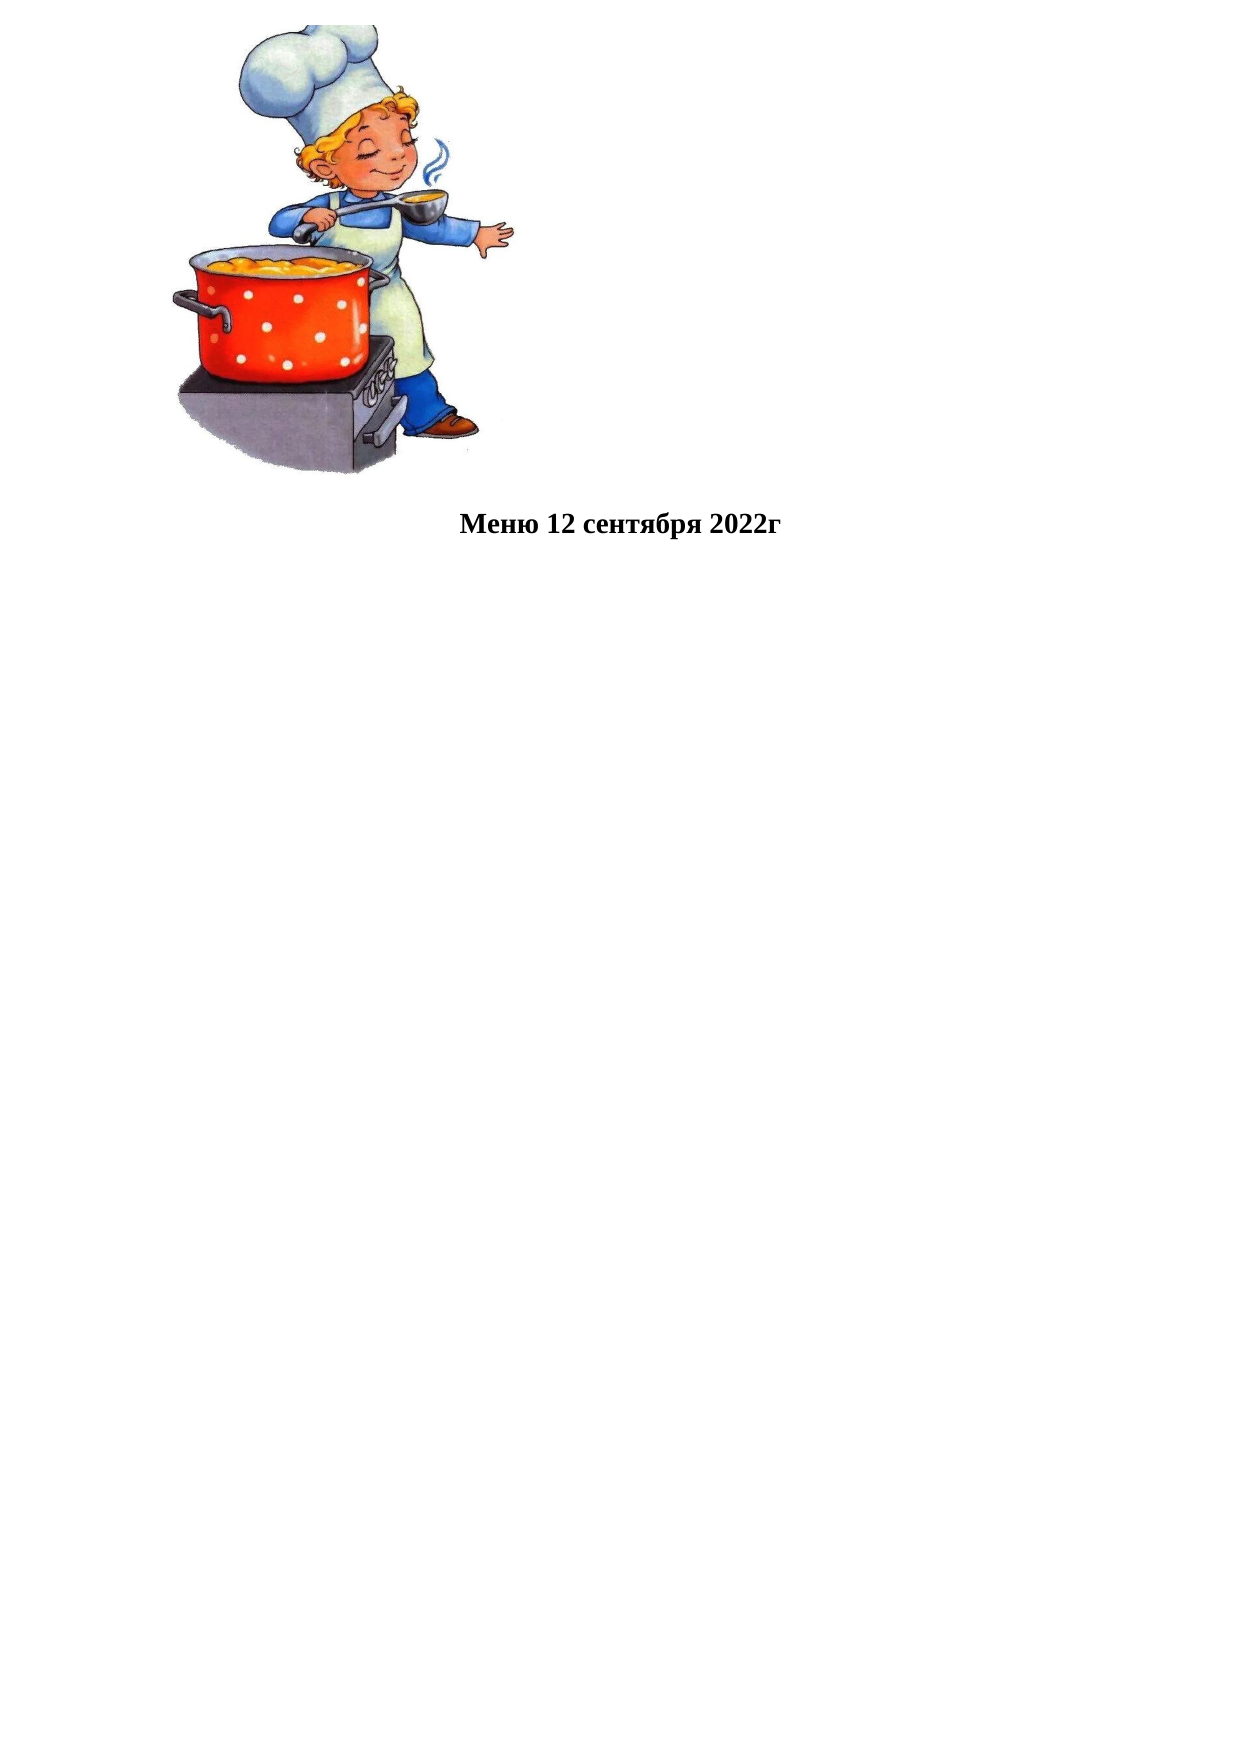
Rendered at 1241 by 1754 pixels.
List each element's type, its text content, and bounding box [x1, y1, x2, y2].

picture [161, 25, 524, 478]
text Меню 12 сентября 2022г [75, 506, 1165, 540]
